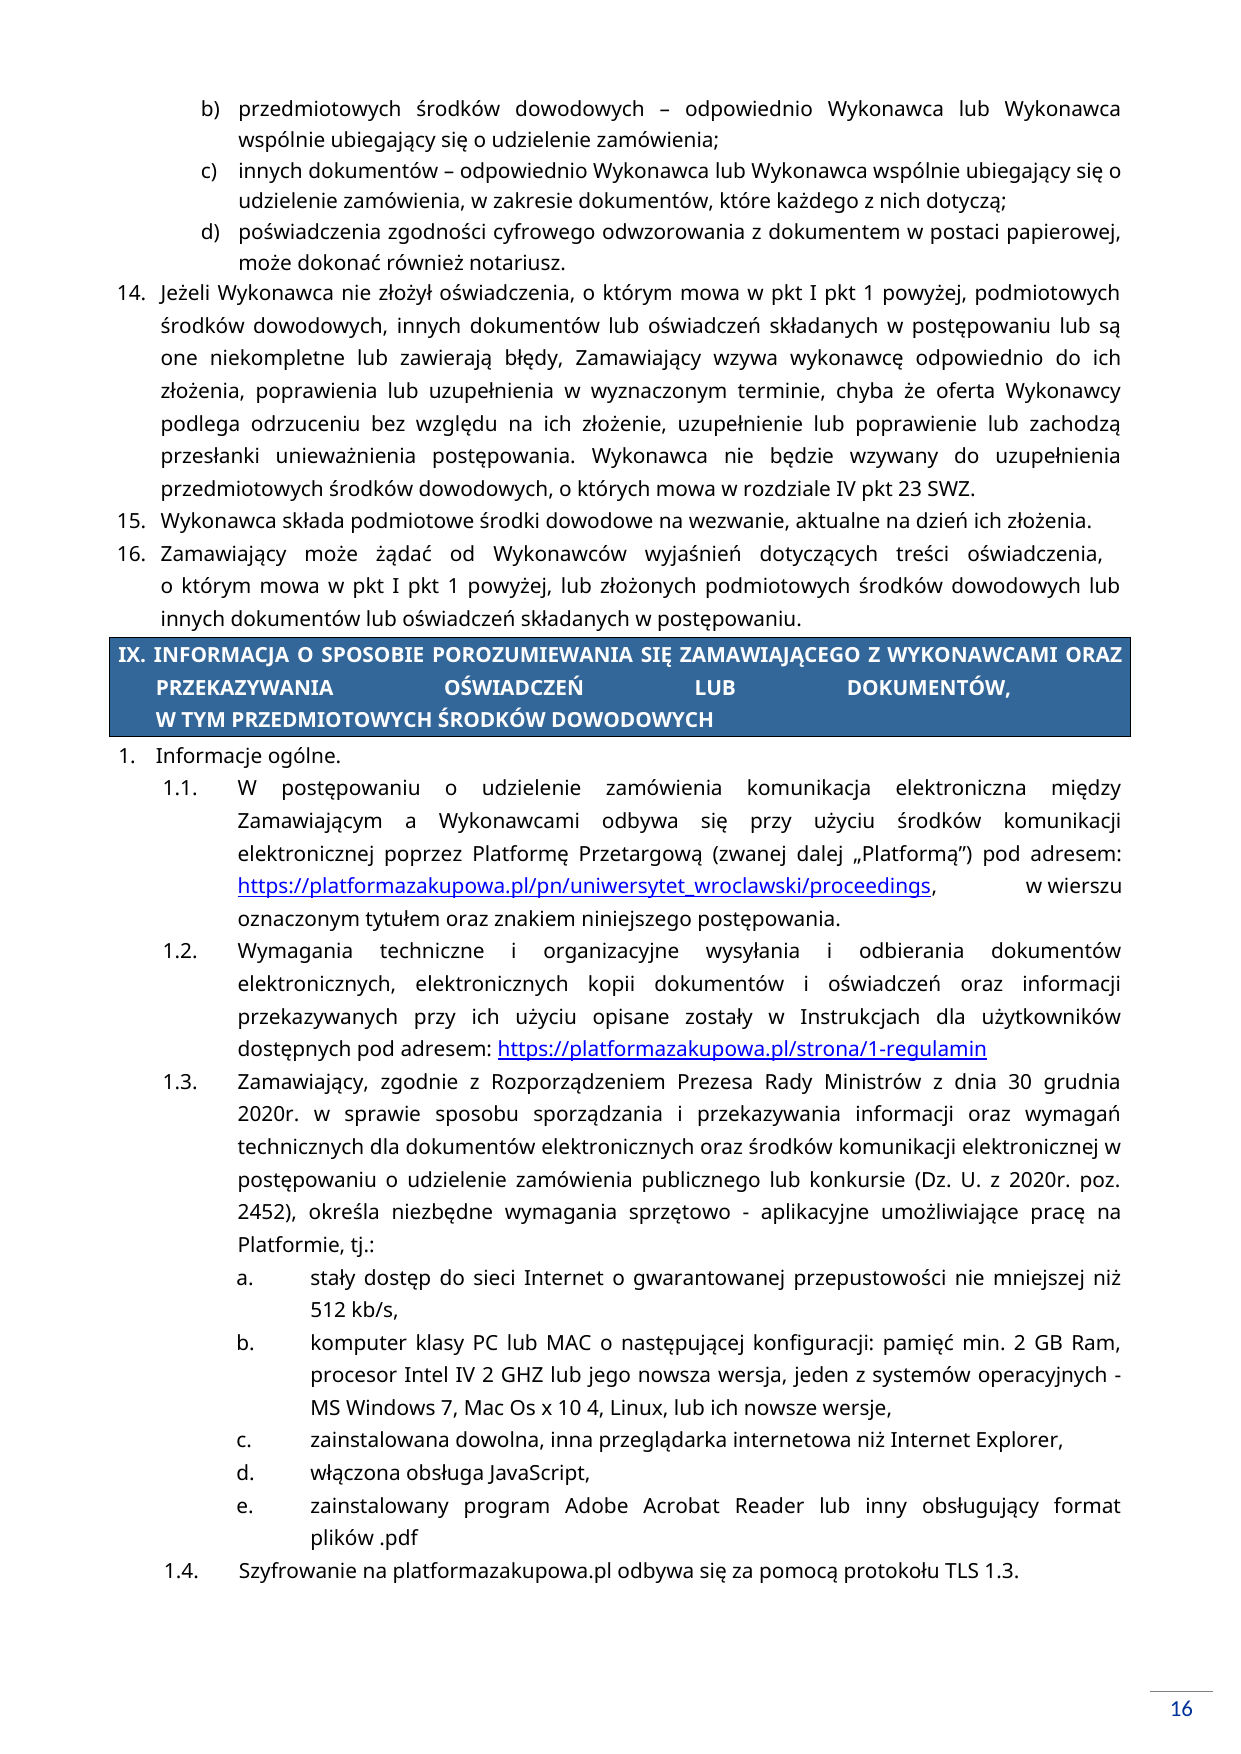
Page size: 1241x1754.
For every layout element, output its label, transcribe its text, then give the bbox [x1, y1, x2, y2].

list Szyfrowanie na platformazakupowa.pl odbywa się za pomocą protokołu TLS 1.3. [164, 1556, 1122, 1584]
list W postępowaniu o udzielenie zamówienia komunikacja elektroniczna między Zamawiającym a Wykonawcami odbywa się przy użyciu środków komunikacji elektronicznej poprzez Platformę Przetargową (zwanej dalej „Platformą”) pod adresem: https://platformazakupowa.pl/pn/uniwersytet_wroclawski/proceedings, w wierszu oznaczonym tytułem oraz znakiem niniejszego postępowania. [162, 773, 1122, 932]
list zainstalowana dowolna, inna przeglądarka internetowa niż Internet Explorer, [236, 1426, 1122, 1454]
list Zamawiający, zgodnie z Rozporządzeniem Prezesa Rady Ministrów z dnia 30 grudnia 2020r. w sprawie sposobu sporządzania i przekazywania informacji oraz wymagań technicznych dla dokumentów elektronicznych oraz środków komunikacji elektronicznej w postępowaniu o udzielenie zamówienia publicznego lub konkursie (Dz. U. z 2020r. poz. 2452), określa niezbędne wymagania sprzętowo - aplikacyjne umożliwiające pracę na Platformie, tj.: [162, 1067, 1122, 1258]
list poświadczenia zgodności cyfrowego odwzorowania z dokumentem w postaci papierowej, może dokonać również notariusz. [201, 217, 1122, 276]
list Jeżeli Wykonawca nie złożył oświadczenia, o którym mowa w pkt I pkt 1 powyżej, podmiotowych środków dowodowych, innych dokumentów lub oświadczeń składanych w postępowaniu lub są one niekompletne lub zawierają błędy, Zamawiający wzywa wykonawcę odpowiednio do ich złożenia, poprawienia lub uzupełnienia w wyznaczonym terminie, chyba że oferta Wykonawcy podlega odrzuceniu bez względu na ich złożenie, uzupełnienie lub poprawienie lub zachodzą przesłanki unieważnienia postępowania. Wykonawca nie będzie wzywany do uzupełnienia przedmiotowych środków dowodowych, o których mowa w rozdziale IV pkt 23 SWZ. [117, 278, 1122, 502]
list Zamawiający może żądać od Wykonawców wyjaśnień dotyczących treści oświadczenia, o którym mowa w pkt I pkt 1 powyżej, lub złożonych podmiotowych środków dowodowych lub innych dokumentów lub oświadczeń składanych w postępowaniu. [117, 539, 1122, 633]
list innych dokumentów – odpowiednio Wykonawca lub Wykonawca wspólnie ubiegający się o udzielenie zamówienia, w zakresie dokumentów, które każdego z nich dotyczą; [201, 156, 1122, 215]
list Wymagania techniczne i organizacyjne wysyłania i odbierania dokumentów elektronicznych, elektronicznych kopii dokumentów i oświadczeń oraz informacji przekazywanych przy ich użyciu opisane zostały w Instrukcjach dla użytkowników dostępnych pod adresem: https://platformazakupowa.pl/strona/1-regulamin [162, 937, 1122, 1063]
subtitle IX. INFORMACJA O SPOSOBIE POROZUMIEWANIA SIĘ ZAMAWIAJĄCEGO Z WYKONAWCAMI ORAZ PRZEKAZYWANIA OŚWIADCZEŃ LUB DOKUMENTÓW, W TYM PRZEDMIOTOWYCH ŚRODKÓW DOWODOWYCH [110, 638, 1130, 736]
list zainstalowany program Adobe Acrobat Reader lub inny obsługujący format plików .pdf [236, 1491, 1122, 1552]
list Informacje ogólne. [118, 741, 1122, 769]
list włączona obsługa JavaScript, [236, 1458, 1122, 1487]
list Wykonawca składa podmiotowe środki dowodowe na wezwanie, aktualne na dzień ich złożenia. [117, 506, 1122, 535]
list komputer klasy PC lub MAC o następującej konfiguracji: pamięć min. 2 GB Ram, procesor Intel IV 2 GHZ lub jego nowsza wersja, jeden z systemów operacyjnych - MS Windows 7, Mac Os x 10 4, Linux, lub ich nowsze wersje, [236, 1328, 1122, 1421]
list przedmiotowych środków dowodowych – odpowiednio Wykonawca lub Wykonawca wspólnie ubiegający się o udzielenie zamówienia; [201, 94, 1122, 153]
list stały dostęp do sieci Internet o gwarantowanej przepustowości nie mniejszej niż 512 kb/s, [236, 1263, 1122, 1324]
